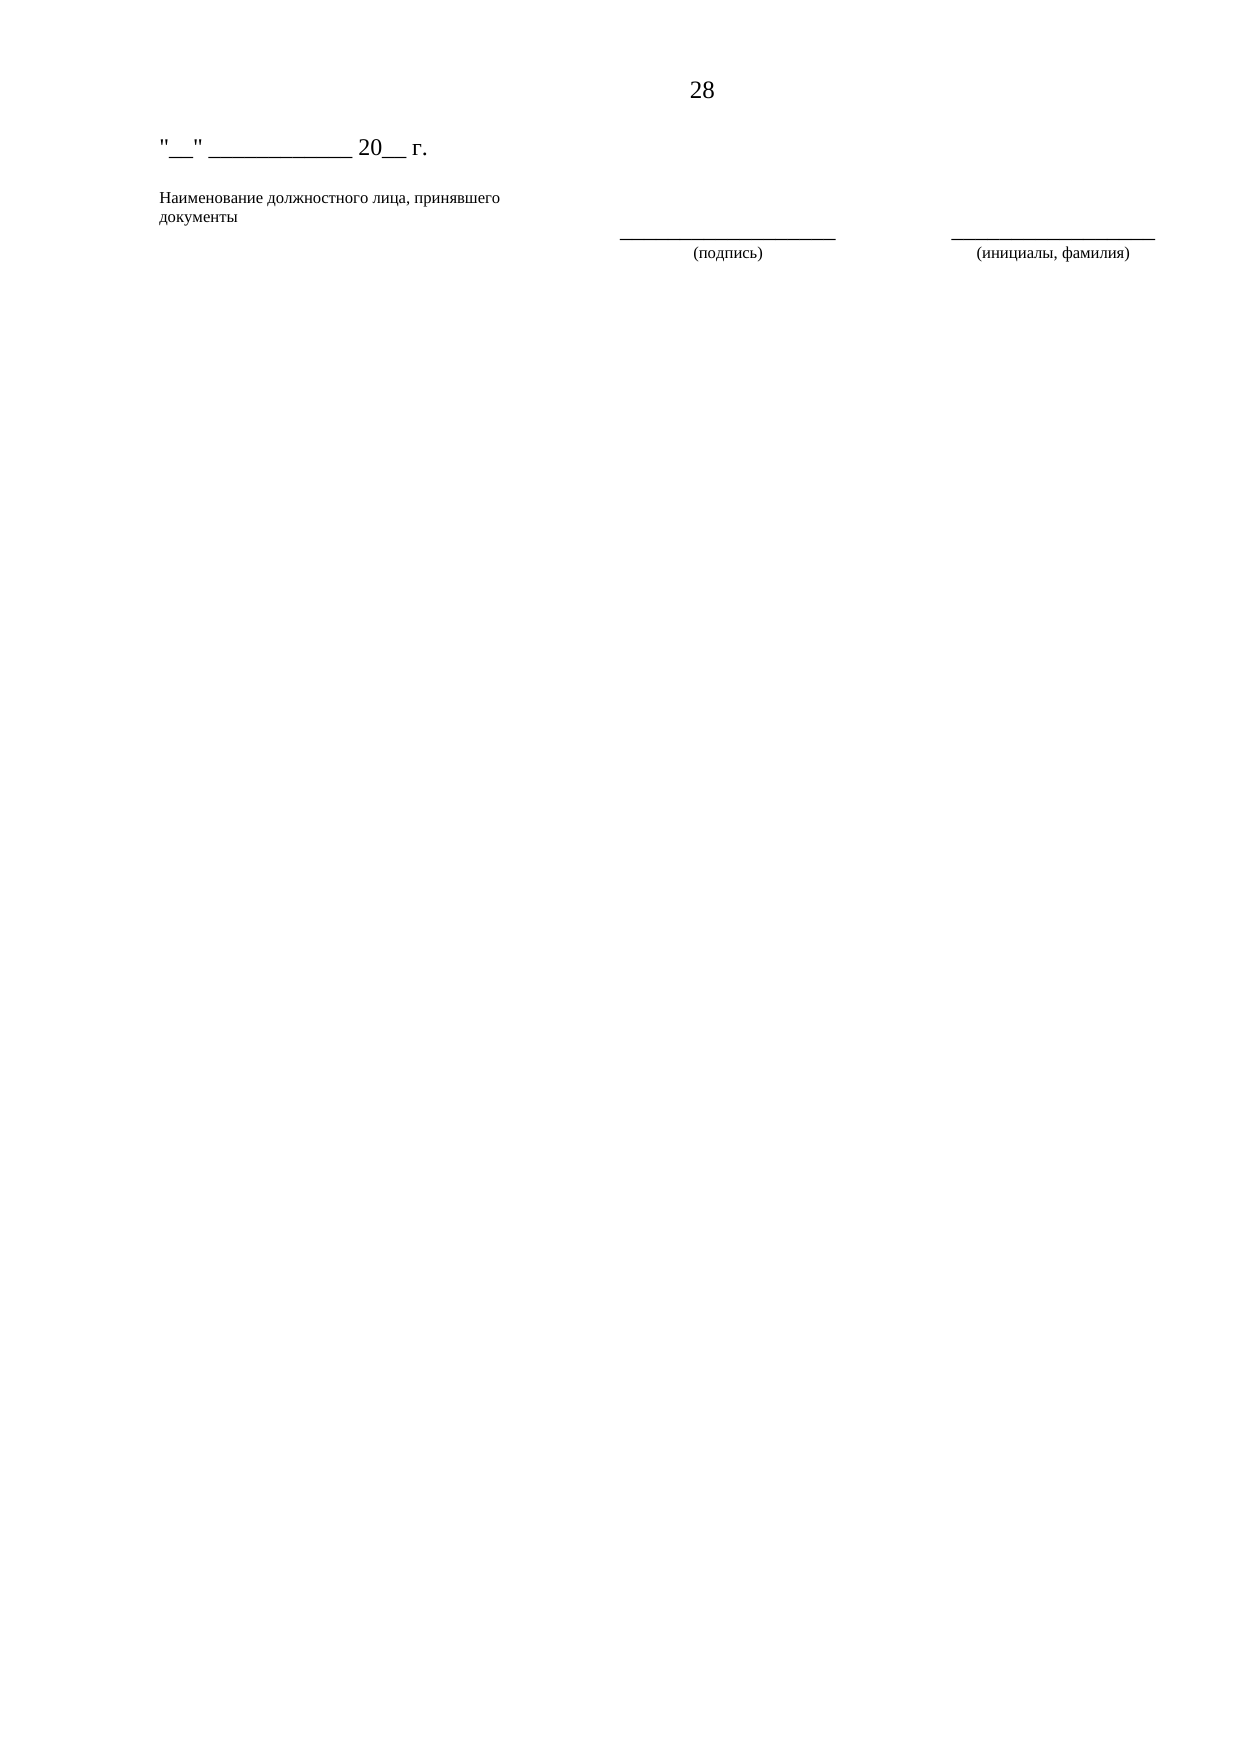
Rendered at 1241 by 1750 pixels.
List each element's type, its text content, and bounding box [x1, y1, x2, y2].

table_cell __________________ (подпись) [572, 188, 883, 262]
table_cell _________________ (инициалы, фамилия) [884, 188, 1223, 262]
table_cell Наименование должностного лица, принявшего документы [148, 188, 572, 262]
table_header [148, 133, 1223, 188]
